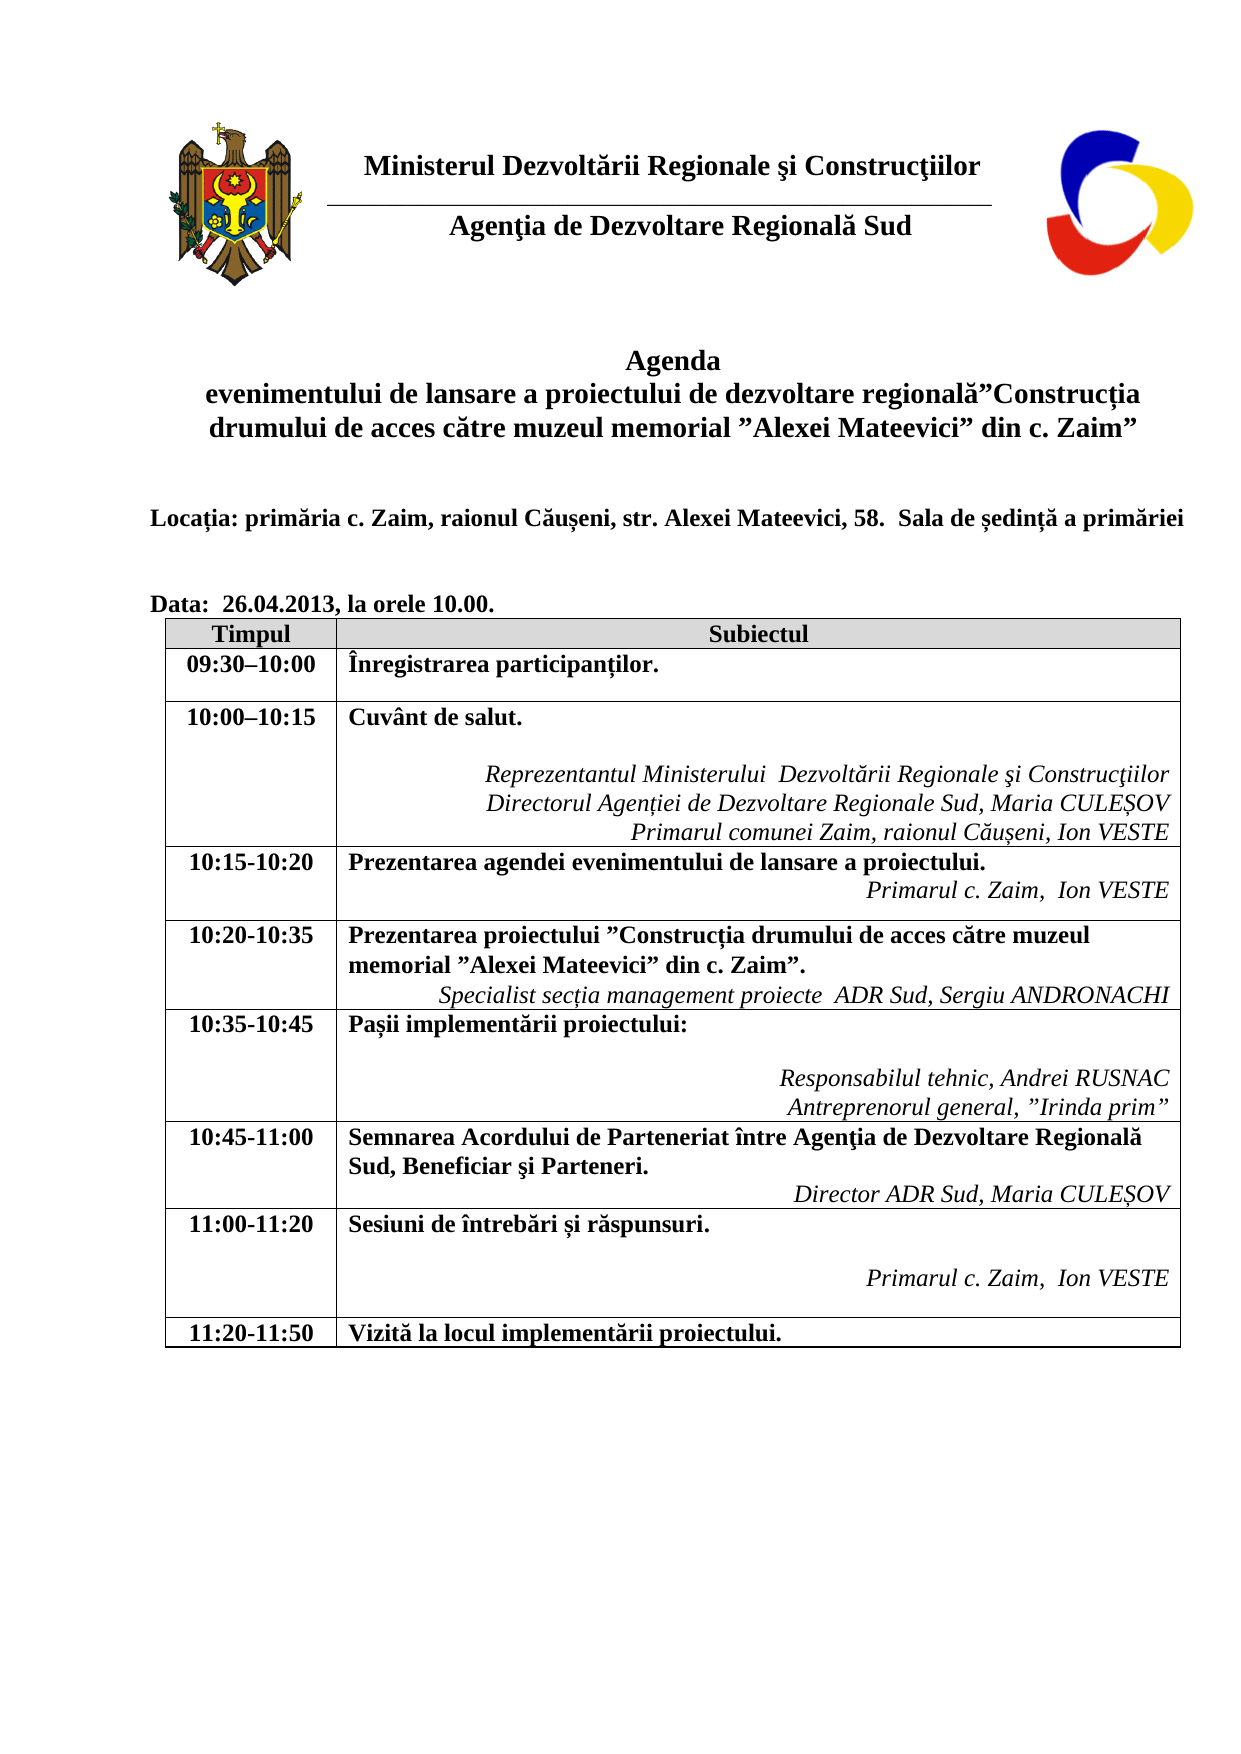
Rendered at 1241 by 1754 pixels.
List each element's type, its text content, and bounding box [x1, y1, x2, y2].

text evenimentului de lansare a proiectului de dezvoltare regională”Construcția drumului de acces către muzeul memorial ”Alexei Mateevici” din c. Zaim” [150, 376, 1196, 443]
picture [168, 122, 303, 148]
picture [168, 242, 303, 287]
table_cell 10:00–10:15 [166, 702, 336, 846]
table_cell 09:30–10:00 [166, 649, 336, 701]
table_cell 10:45-11:00 [166, 1122, 336, 1208]
table_cell 11:00-11:20 [166, 1209, 336, 1317]
picture [1031, 122, 1202, 286]
table_cell 11:20-11:50 [166, 1318, 336, 1346]
text Agenţia de Dezvoltare Regională Sud [150, 208, 1031, 242]
table_cell Semnarea Acordului de Parteneriat între Agenţia de Dezvoltare Regională Sud, Beneficiar şi Parteneri. Director ADR Sud, Maria CULEȘOV [337, 1122, 1180, 1208]
text Agenda [150, 343, 1196, 376]
table_cell Pașii implementării proiectului: Responsabilul tehnic, Andrei RUSNAC Antreprenorul general, ”Irinda prim” [337, 1010, 1180, 1121]
text Ministerul Dezvoltării Regionale şi Construcţiilor [150, 148, 1031, 182]
table_cell Prezentarea proiectului ”Construcția drumului de acces către muzeul memorial ”Alexei Mateevici” din c. Zaim”. Specialist secția management proiecte ADR Sud, Sergiu ANDRONACHI [337, 921, 1180, 1008]
table_cell 10:15-10:20 [166, 847, 336, 919]
table_cell Prezentarea agendei evenimentului de lansare a proiectului. Primarul c. Zaim, Ion VESTE [337, 847, 1180, 919]
table_header Subiectul [337, 619, 1180, 648]
text Locația: primăria c. Zaim, raionul Căușeni, str. Alexei Mateevici, 58. Sala de ședință a primăriei [150, 503, 1196, 532]
table_cell Cuvânt de salut. Reprezentantul Ministerului Dezvoltării Regionale şi Construcţiilor Directorul Agenției de Dezvoltare Regionale Sud, Maria CULEȘOV Primarul comunei Zaim, raionul Căușeni, Ion VESTE [337, 702, 1180, 846]
table_cell Vizită la locul implementării proiectului. [337, 1318, 1180, 1346]
table_cell 10:35-10:45 [166, 1010, 336, 1121]
table_cell Sesiuni de întrebări și răspunsuri. Primarul c. Zaim, Ion VESTE [337, 1209, 1180, 1317]
table_cell 10:20-10:35 [166, 921, 336, 1008]
table_header Timpul [166, 619, 336, 648]
table_cell Înregistrarea participanților. [337, 649, 1180, 701]
text __________________________________________________________ [150, 182, 1031, 208]
text Data: 26.04.2013, la orele 10.00. [150, 589, 1196, 618]
